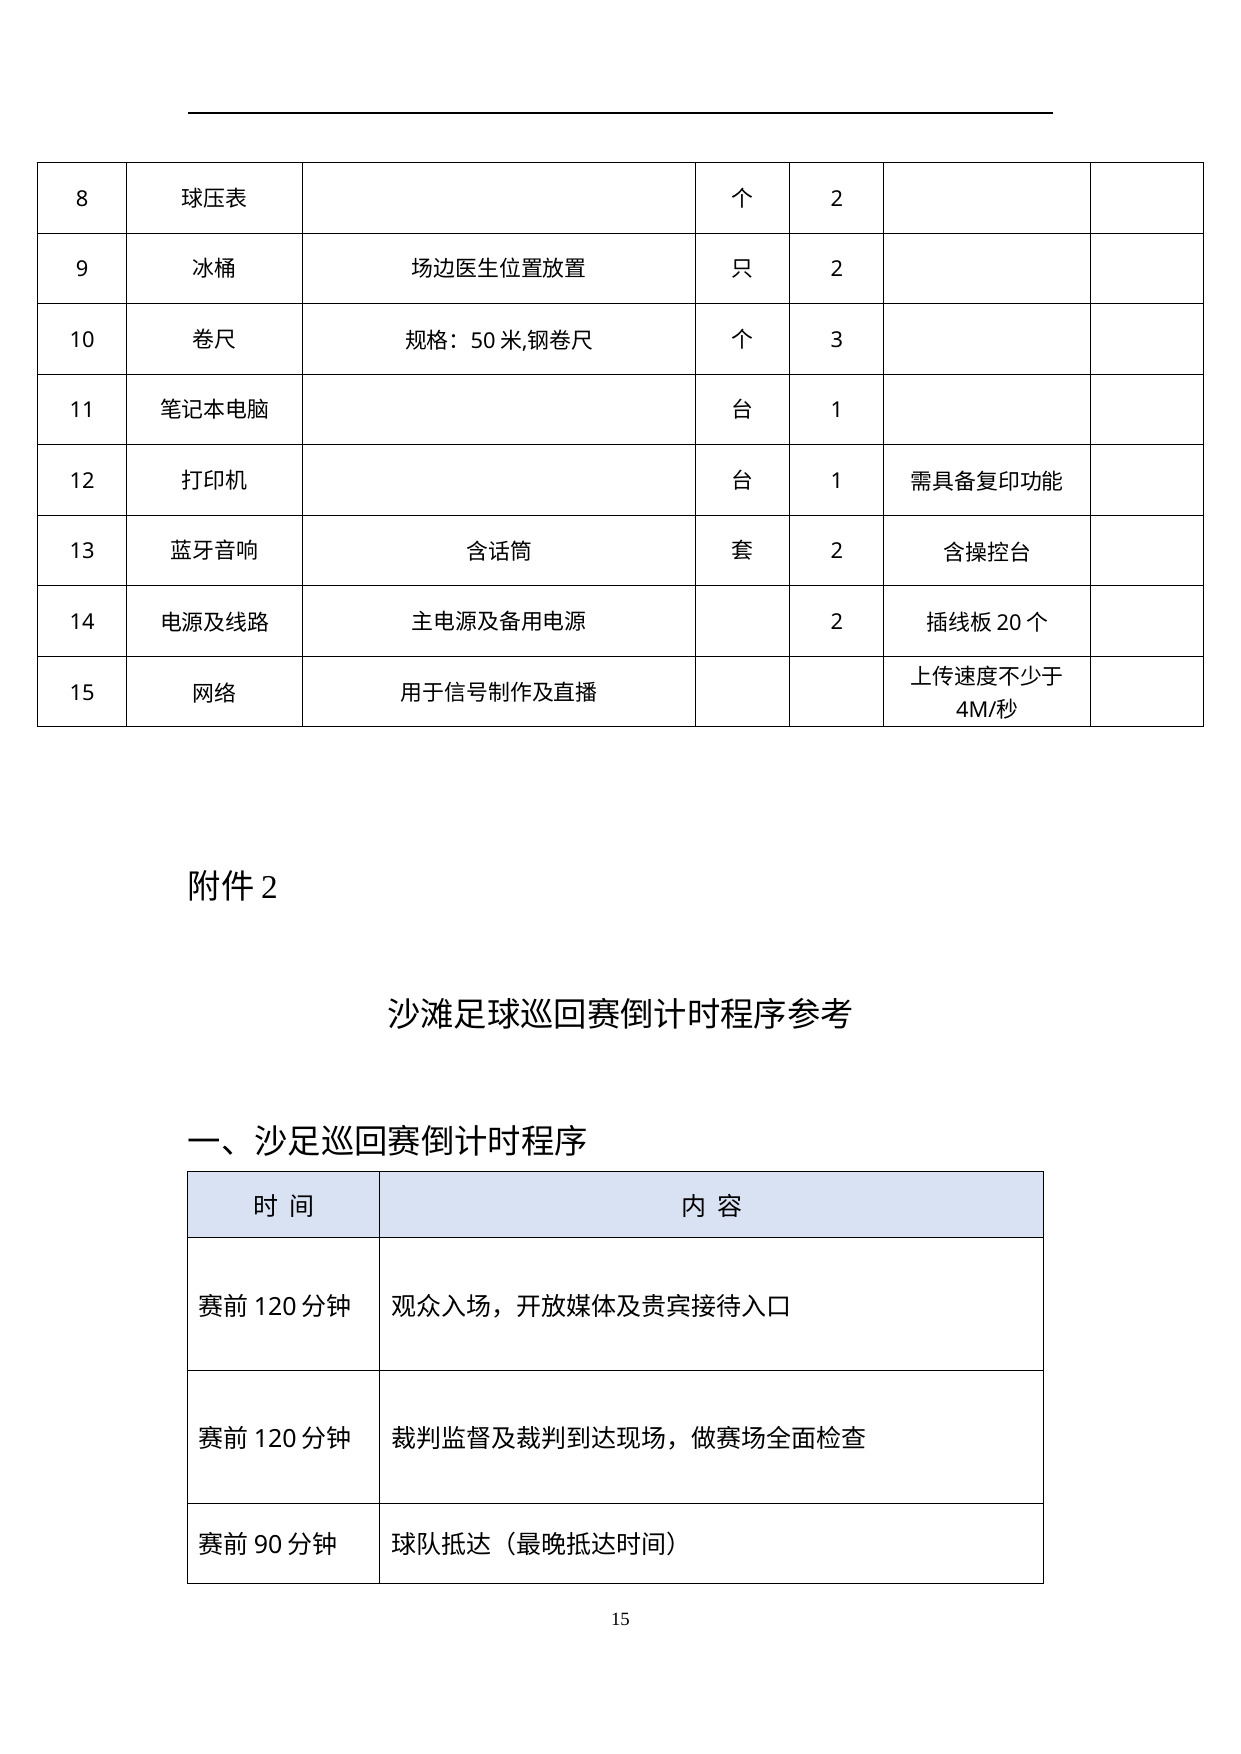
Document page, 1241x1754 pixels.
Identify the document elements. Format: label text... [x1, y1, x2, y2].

subtitle 附件2 [187, 852, 1053, 917]
table_cell 10 [38, 304, 126, 373]
table_cell [790, 657, 883, 726]
table_cell [1091, 516, 1203, 585]
table_cell 打印机 [127, 445, 302, 514]
table_cell 14 [38, 586, 126, 656]
table_cell 台 [696, 445, 789, 514]
table_cell 用于信号制作及直播 [303, 657, 695, 726]
table_cell 2 [790, 516, 883, 585]
table_cell [1091, 375, 1203, 444]
table_cell 蓝牙音响 [127, 516, 302, 585]
table_cell [884, 163, 1090, 232]
table_cell [1091, 234, 1203, 303]
table_cell [884, 375, 1090, 444]
table_cell 13 [38, 516, 126, 585]
table_cell [884, 304, 1090, 373]
table_cell 赛前90分钟 [188, 1504, 379, 1582]
table_cell 含话筒 [303, 516, 695, 585]
table_cell 裁判监督及裁判到达现场，做赛场全面检查 [380, 1371, 1043, 1503]
table_cell 插线板20个 [884, 586, 1090, 656]
table_cell 2 [790, 163, 883, 232]
table_cell 球压表 [127, 163, 302, 232]
table_cell 台 [696, 375, 789, 444]
table_cell 网络 [127, 657, 302, 726]
text 一、沙足巡回赛倒计时程序 [187, 1106, 1053, 1171]
table_cell 冰桶 [127, 234, 302, 303]
table_cell 15 [38, 657, 126, 726]
table_cell [303, 163, 695, 232]
table_cell 2 [790, 586, 883, 656]
table_cell [1091, 163, 1203, 232]
table_cell 赛前120分钟 [188, 1238, 379, 1370]
table_cell 2 [790, 234, 883, 303]
table_cell 卷尺 [127, 304, 302, 373]
table_cell 1 [790, 375, 883, 444]
table_cell [1091, 445, 1203, 514]
table_cell 个 [696, 163, 789, 232]
table_cell 8 [38, 163, 126, 232]
table_cell 上传速度不少于4M/秒 [884, 657, 1090, 726]
table_cell 电源及线路 [127, 586, 302, 656]
table_cell 11 [38, 375, 126, 444]
table_cell [303, 375, 695, 444]
table_cell 球队抵达（最晚抵达时间） [380, 1504, 1043, 1582]
table_cell 需具备复印功能 [884, 445, 1090, 514]
table_cell 个 [696, 304, 789, 373]
table_cell 12 [38, 445, 126, 514]
table_cell [1091, 586, 1203, 656]
table_cell [696, 586, 789, 656]
table_cell 套 [696, 516, 789, 585]
table_header 内 容 [380, 1172, 1043, 1237]
table_cell [1091, 304, 1203, 373]
table_header 时 间 [188, 1172, 379, 1237]
table_cell 笔记本电脑 [127, 375, 302, 444]
table_cell 赛前120分钟 [188, 1371, 379, 1503]
subtitle 沙滩足球巡回赛倒计时程序参考 [187, 979, 1053, 1044]
table_cell 9 [38, 234, 126, 303]
table_cell 只 [696, 234, 789, 303]
table_cell [1091, 657, 1203, 726]
table_cell 场边医生位置放置 [303, 234, 695, 303]
table_cell 3 [790, 304, 883, 373]
table_cell 含操控台 [884, 516, 1090, 585]
table_cell 主电源及备用电源 [303, 586, 695, 656]
table_cell 观众入场，开放媒体及贵宾接待入口 [380, 1238, 1043, 1370]
table_cell [884, 234, 1090, 303]
table_cell 1 [790, 445, 883, 514]
table_cell [303, 445, 695, 514]
table_cell 规格：50米,钢卷尺 [303, 304, 695, 373]
table_cell [696, 657, 789, 726]
